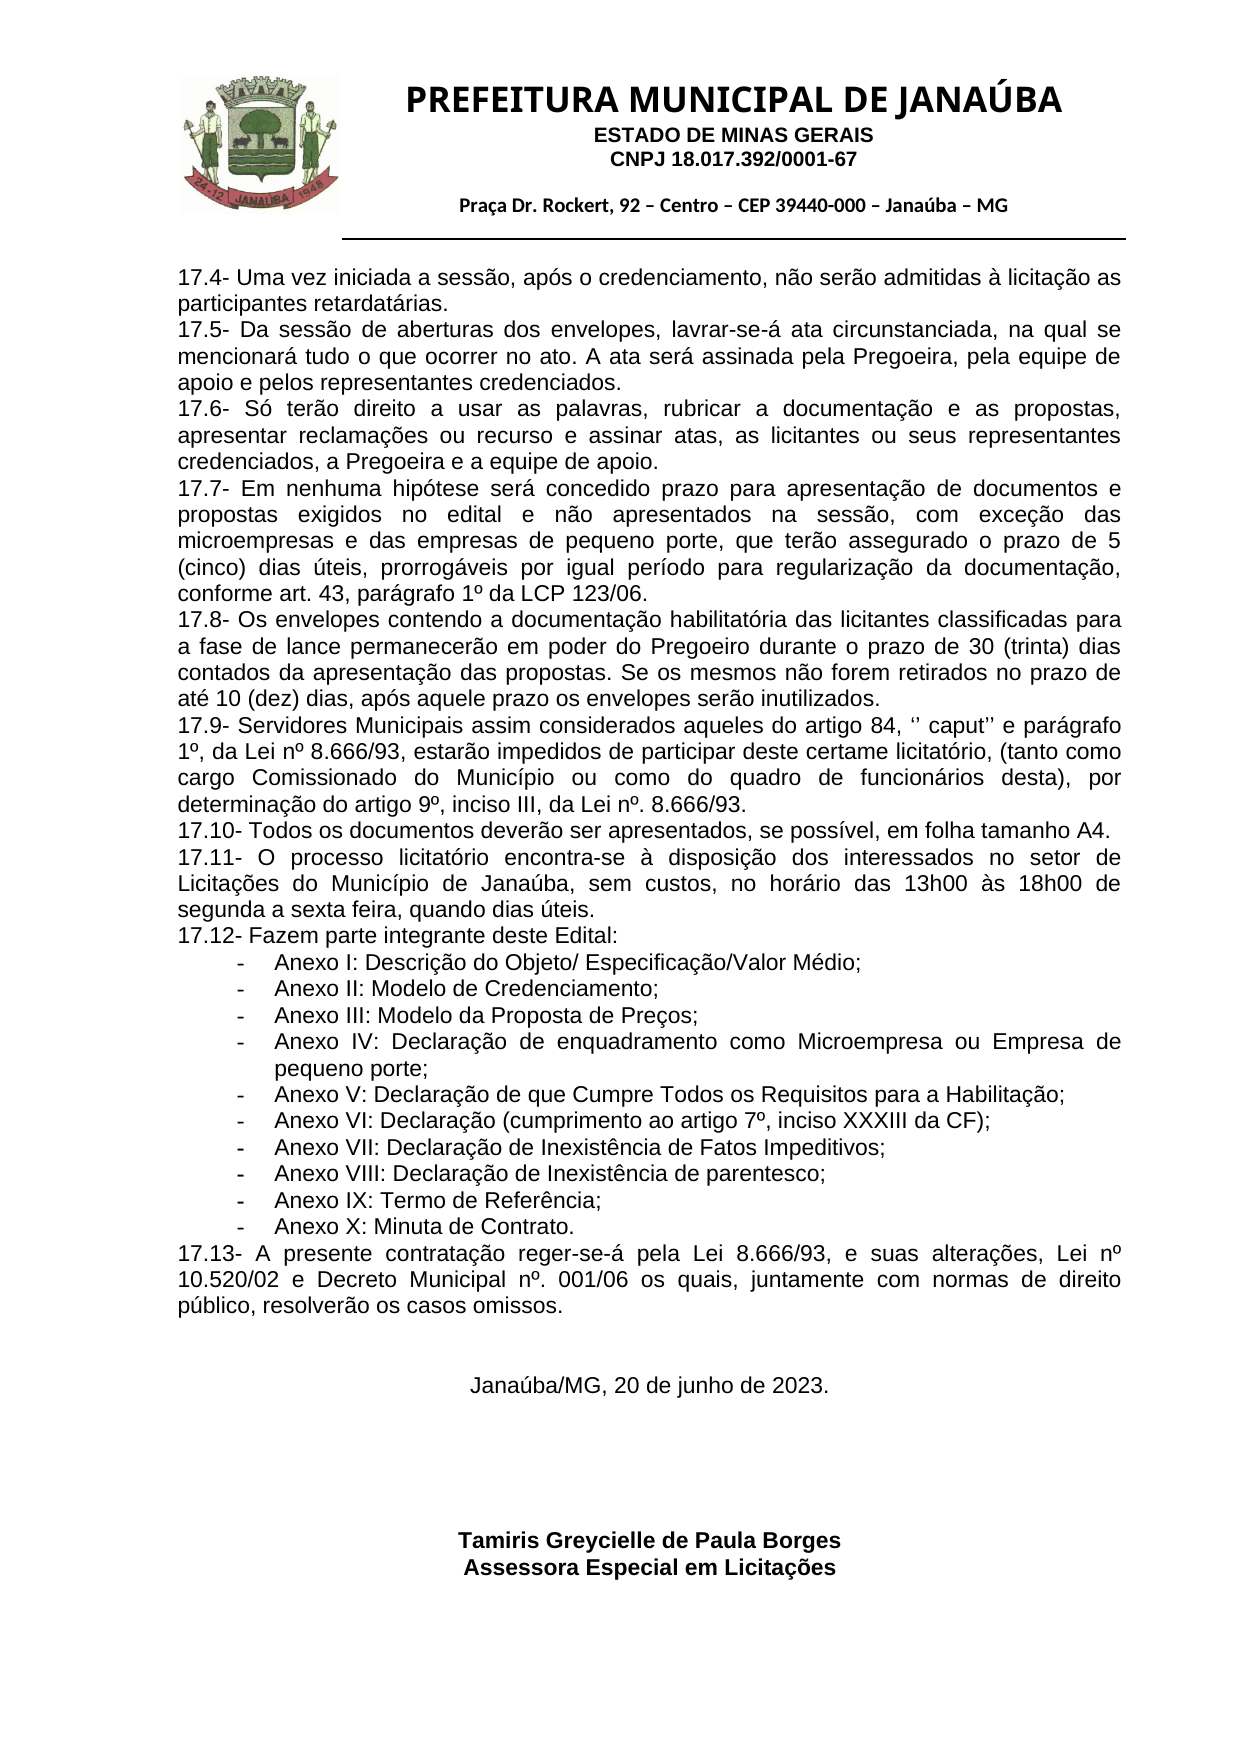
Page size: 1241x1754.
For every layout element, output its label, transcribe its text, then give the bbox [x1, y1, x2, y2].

text Assessora Especial em Licitações [177, 1554, 1122, 1580]
list Anexo IX: Termo de Referência; [237, 1187, 1122, 1213]
text 17.11- O processo licitatório encontra-se à disposição dos interessados no setor de Licitações do Município de Janaúba, sem custos, no horário das 13h00 às 18h00 de segunda a sexta feira, quando dias úteis. [177, 843, 1122, 922]
picture [180, 75, 341, 214]
text 17.13- A presente contratação reger-se-á pela Lei 8.666/93, e suas alterações, Lei nº 10.520/02 e Decreto Municipal nº. 001/06 os quais, juntamente com normas de direito público, resolverão os casos omissos. [177, 1240, 1122, 1319]
text 17.12- Fazem parte integrante deste Edital: [177, 922, 1122, 949]
text Janaúba/MG, 20 de junho de 2023. [177, 1372, 1122, 1398]
list Anexo I: Descrição do Objeto/ Especificação/Valor Médio; [237, 949, 1122, 975]
list Anexo VI: Declaração (cumprimento ao artigo 7º, inciso XXXIII da CF); [237, 1107, 1122, 1134]
text Tamiris Greycielle de Paula Borges [177, 1527, 1122, 1554]
text 17.5- Da sessão de aberturas dos envelopes, lavrar-se-á ata circunstanciada, na qual se mencionará tudo o que ocorrer no ato. A ata será assinada pela Pregoeira, pela equipe de apoio e pelos representantes credenciados. [177, 316, 1122, 395]
text 17.8- Os envelopes contendo a documentação habilitatória das licitantes classificadas para a fase de lance permanecerão em poder do Pregoeiro durante o prazo de 30 (trinta) dias contados da apresentação das propostas. Se os mesmos não forem retirados no prazo de até 10 (dez) dias, após aquele prazo os envelopes serão inutilizados. [177, 606, 1122, 712]
text 17.10- Todos os documentos deverão ser apresentados, se possível, em folha tamanho A4. [177, 817, 1122, 843]
list Anexo VII: Declaração de Inexistência de Fatos Impeditivos; [237, 1134, 1122, 1160]
list Anexo IV: Declaração de enquadramento como Microempresa ou Empresa de pequeno porte; [237, 1028, 1122, 1081]
text 17.7- Em nenhuma hipótese será concedido prazo para apresentação de documentos e propostas exigidos no edital e não apresentados na sessão, com exceção das microempresas e das empresas de pequeno porte, que terão assegurado o prazo de 5 (cinco) dias úteis, prorrogáveis por igual período para regularização da documentação, conforme art. 43, parágrafo 1º da LCP 123/06. [177, 474, 1122, 606]
text 17.9- Servidores Municipais assim considerados aqueles do artigo 84, ‘’ caput’’ e parágrafo 1º, da Lei nº 8.666/93, estarão impedidos de participar deste certame licitatório, (tanto como cargo Comissionado do Município ou como do quadro de funcionários desta), por determinação do artigo 9º, inciso III, da Lei nº. 8.666/93. [177, 712, 1122, 817]
list Anexo V: Declaração de que Cumpre Todos os Requisitos para a Habilitação; [237, 1081, 1122, 1107]
text 17.6- Só terão direito a usar as palavras, rubricar a documentação e as propostas, apresentar reclamações ou recurso e assinar atas, as licitantes ou seus representantes credenciados, a Pregoeira e a equipe de apoio. [177, 395, 1122, 474]
list Anexo X: Minuta de Contrato. [237, 1213, 1122, 1240]
list Anexo VIII: Declaração de Inexistência de parentesco; [237, 1160, 1122, 1187]
text 17.4- Uma vez iniciada a sessão, após o credenciamento, não serão admitidas à licitação as participantes retardatárias. [177, 264, 1122, 316]
list Anexo II: Modelo de Credenciamento; [237, 975, 1122, 1002]
list Anexo III: Modelo da Proposta de Preços; [237, 1002, 1122, 1028]
